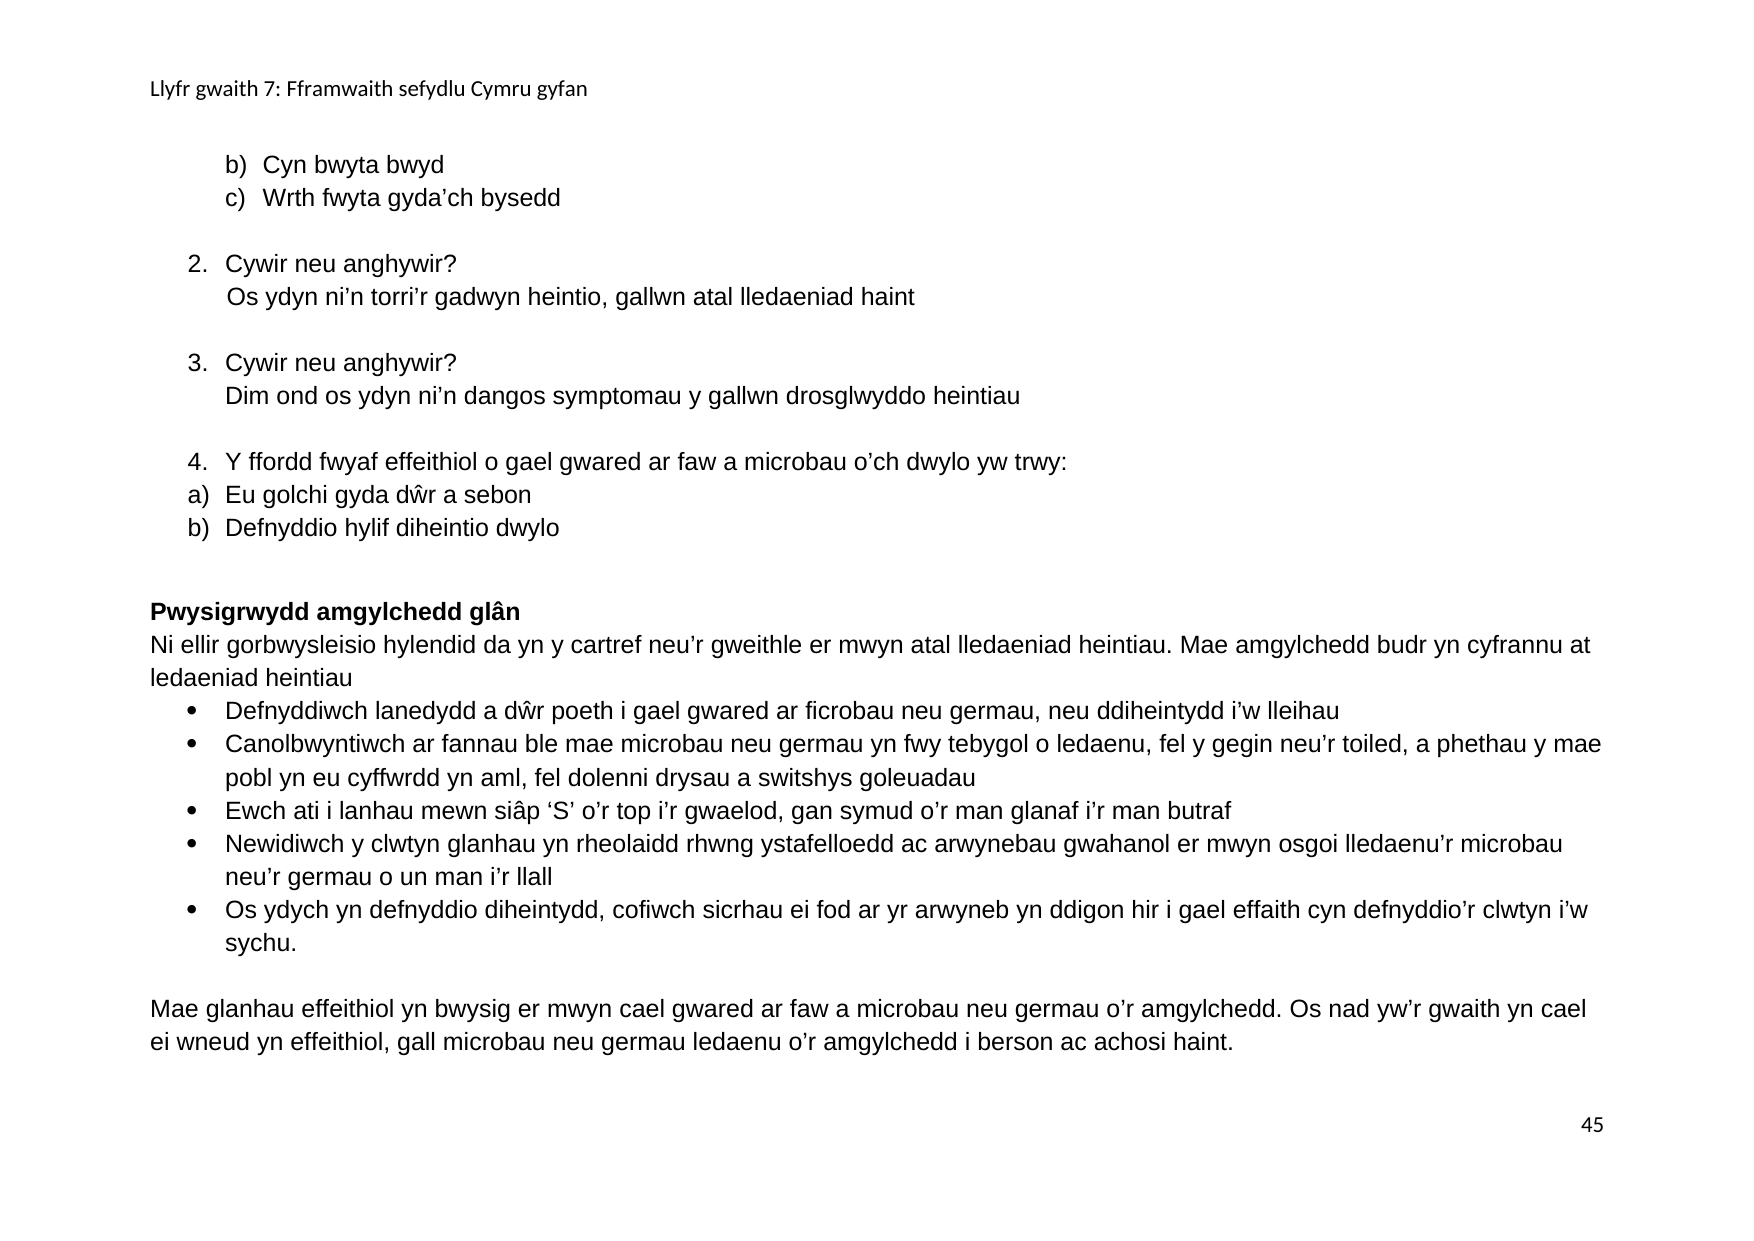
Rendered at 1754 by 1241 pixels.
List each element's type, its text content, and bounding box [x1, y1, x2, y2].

list Defnyddiwch lanedydd a dŵr poeth i gael gwared ar ficrobau neu germau, neu ddiheintydd i’w lleihau [187, 696, 1604, 725]
text Mae glanhau effeithiol yn bwysig er mwyn cael gwared ar faw a microbau neu germau o’r amgylchedd. Os nad yw’r gwaith yn cael ei wneud yn effeithiol, gall microbau neu germau ledaenu o’r amgylchedd i berson ac achosi haint. [150, 994, 1604, 1056]
list Y ffordd fwyaf effeithiol o gael gwared ar faw a microbau o’ch dwylo yw trwy: [187, 447, 1604, 476]
text Ni ellir gorbwysleisio hylendid da yn y cartref neu’r gweithle er mwyn atal lledaeniad heintiau. Mae amgylchedd budr yn cyfrannu at ledaeniad heintiau [150, 630, 1604, 692]
list Wrth fwyta gyda’ch bysedd [225, 183, 1604, 212]
list Cywir neu anghywir? [187, 348, 1604, 377]
list Newidiwch y clwtyn glanhau yn rheolaidd rhwng ystafelloedd ac arwynebau gwahanol er mwyn osgoi lledaenu’r microbau neu’r germau o un man i’r llall [187, 829, 1604, 891]
list Ewch ati i lanhau mewn siâp ‘S’ o’r top i’r gwaelod, gan symud o’r man glanaf i’r man butraf [187, 796, 1604, 824]
text Dim ond os ydyn ni’n dangos symptomau y gallwn drosglwyddo heintiau [225, 381, 1604, 410]
list Cyn bwyta bwyd [225, 150, 1604, 179]
list Canolbwyntiwch ar fannau ble mae microbau neu germau yn fwy tebygol o ledaenu, fel y gegin neu’r toiled, a phethau y mae pobl yn eu cyffwrdd yn aml, fel dolenni drysau a switshys goleuadau [187, 729, 1604, 791]
list Defnyddio hylif diheintio dwylo [187, 513, 1604, 542]
list Os ydych yn defnyddio diheintydd, cofiwch sicrhau ei fod ar yr arwyneb yn ddigon hir i gael effaith cyn defnyddio’r clwtyn i’w sychu. [187, 895, 1604, 957]
list Cywir neu anghywir? [187, 249, 1604, 278]
text Pwysigrwydd amgylchedd glân [150, 597, 1604, 626]
list Eu golchi gyda dŵr a sebon [187, 480, 1604, 509]
text Os ydyn ni’n torri’r gadwyn heintio, gallwn atal lledaeniad haint [150, 282, 1604, 311]
